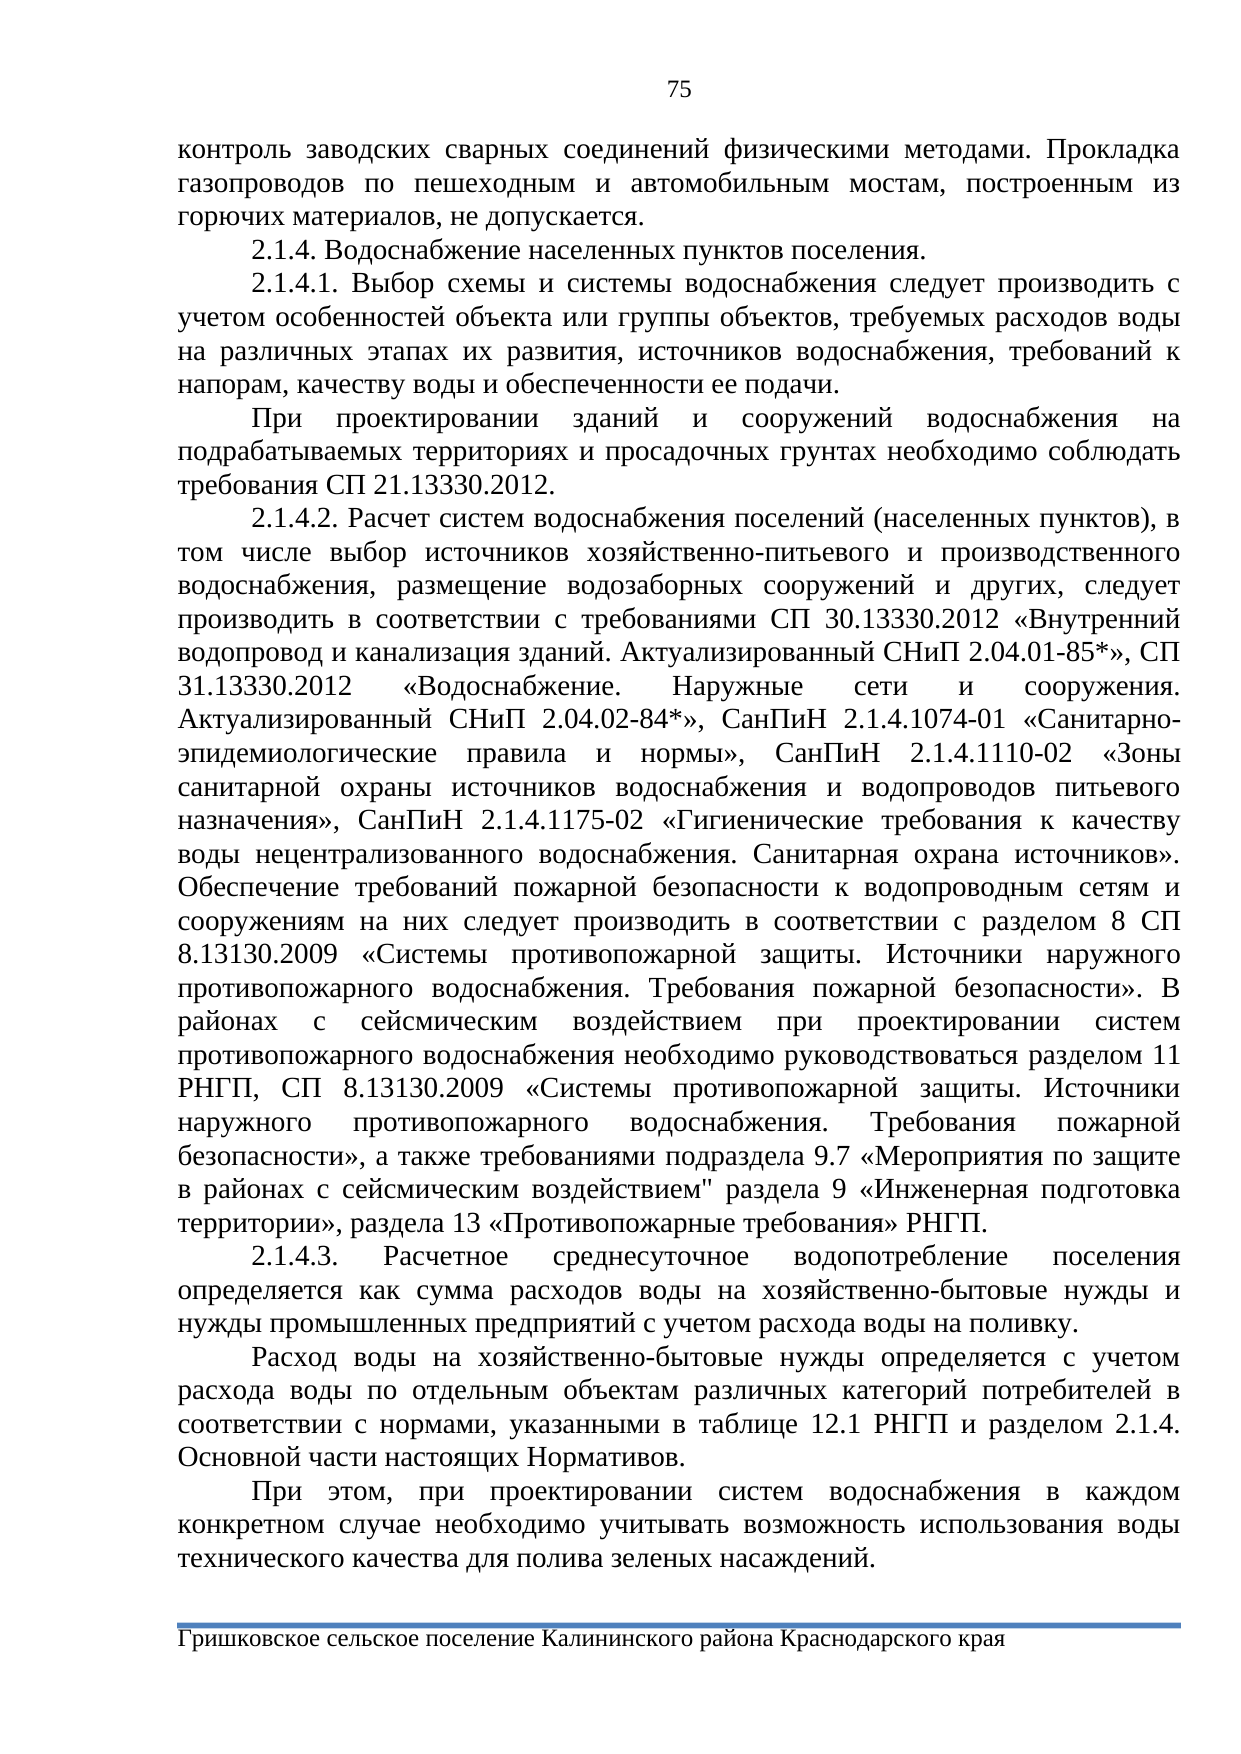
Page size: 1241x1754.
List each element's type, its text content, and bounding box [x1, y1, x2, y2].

list Расход воды на хозяйственно-бытовые нужды определяется с учетом расхода воды по отдельным объектам различных категорий потребителей в соответствии с нормами, указанными в таблице 12.1 РНГП и разделом 2.1.4. Основной части настоящих Нормативов. [177, 1339, 1181, 1473]
list При этом, при проектировании систем водоснабжения в каждом конкретном случае необходимо учитывать возможность использования воды технического качества для полива зеленых насаждений. [177, 1473, 1181, 1574]
text 2.1.4. Водоснабжение населенных пунктов поселения. [177, 232, 1181, 266]
list 2.1.4.1. Выбор схемы и системы водоснабжения следует производить с учетом особенностей объекта или группы объектов, требуемых расходов воды на различных этапах их развития, источников водоснабжения, требований к напорам, качеству воды и обеспеченности ее подачи. [177, 266, 1181, 400]
list 2.1.4.3. Расчетное среднесуточное водопотребление поселения определяется как сумма расходов воды на хозяйственно-бытовые нужды и нужды промышленных предприятий с учетом расхода воды на поливку. [177, 1238, 1181, 1339]
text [177, 131, 1181, 232]
list При проектировании зданий и сооружений водоснабжения на подрабатываемых территориях и просадочных грунтах необходимо соблюдать требования СП 21.13330.2012. [177, 400, 1181, 500]
list 2.1.4.2. Расчет систем водоснабжения поселений (населенных пунктов), в том числе выбор источников хозяйственно-питьевого и производственного водоснабжения, размещение водозаборных сооружений и других, следует производить в соответствии с требованиями СП 30.13330.2012 «Внутренний водопровод и канализация зданий. Актуализированный СНиП 2.04.01-85*», СП 31.13330.2012 «Водоснабжение. Наружные сети и сооружения. Актуализированный СНиП 2.04.02-84*», СанПиН 2.1.4.1074-01 «Санитарно-эпидемиологические правила и нормы», СанПиН 2.1.4.1110-02 «Зоны санитарной охраны источников водоснабжения и водопроводов питьевого назначения», СанПиН 2.1.4.1175-02 «Гигиенические требования к качеству воды нецентрализованного водоснабжения. Санитарная охрана источников». Обеспечение требований пожарной безопасности к водопроводным сетям и сооружениям на них следует производить в соответствии с разделом 8 СП 8.13130.2009 «Системы противопожарной защиты. Источники наружного противопожарного водоснабжения. Требования пожарной безопасности». В районах с сейсмическим воздействием при проектировании систем противопожарного водоснабжения необходимо руководствоваться разделом 11 РНГП, СП 8.13130.2009 «Системы противопожарной защиты. Источники наружного противопожарного водоснабжения. Требования пожарной безопасности», а также требованиями подраздела 9.7 «Мероприятия по защите в районах с сейсмическим воздействием" раздела 9 «Инженерная подготовка территории», раздела 13 «Противопожарные требования» РНГП. [177, 500, 1181, 1238]
